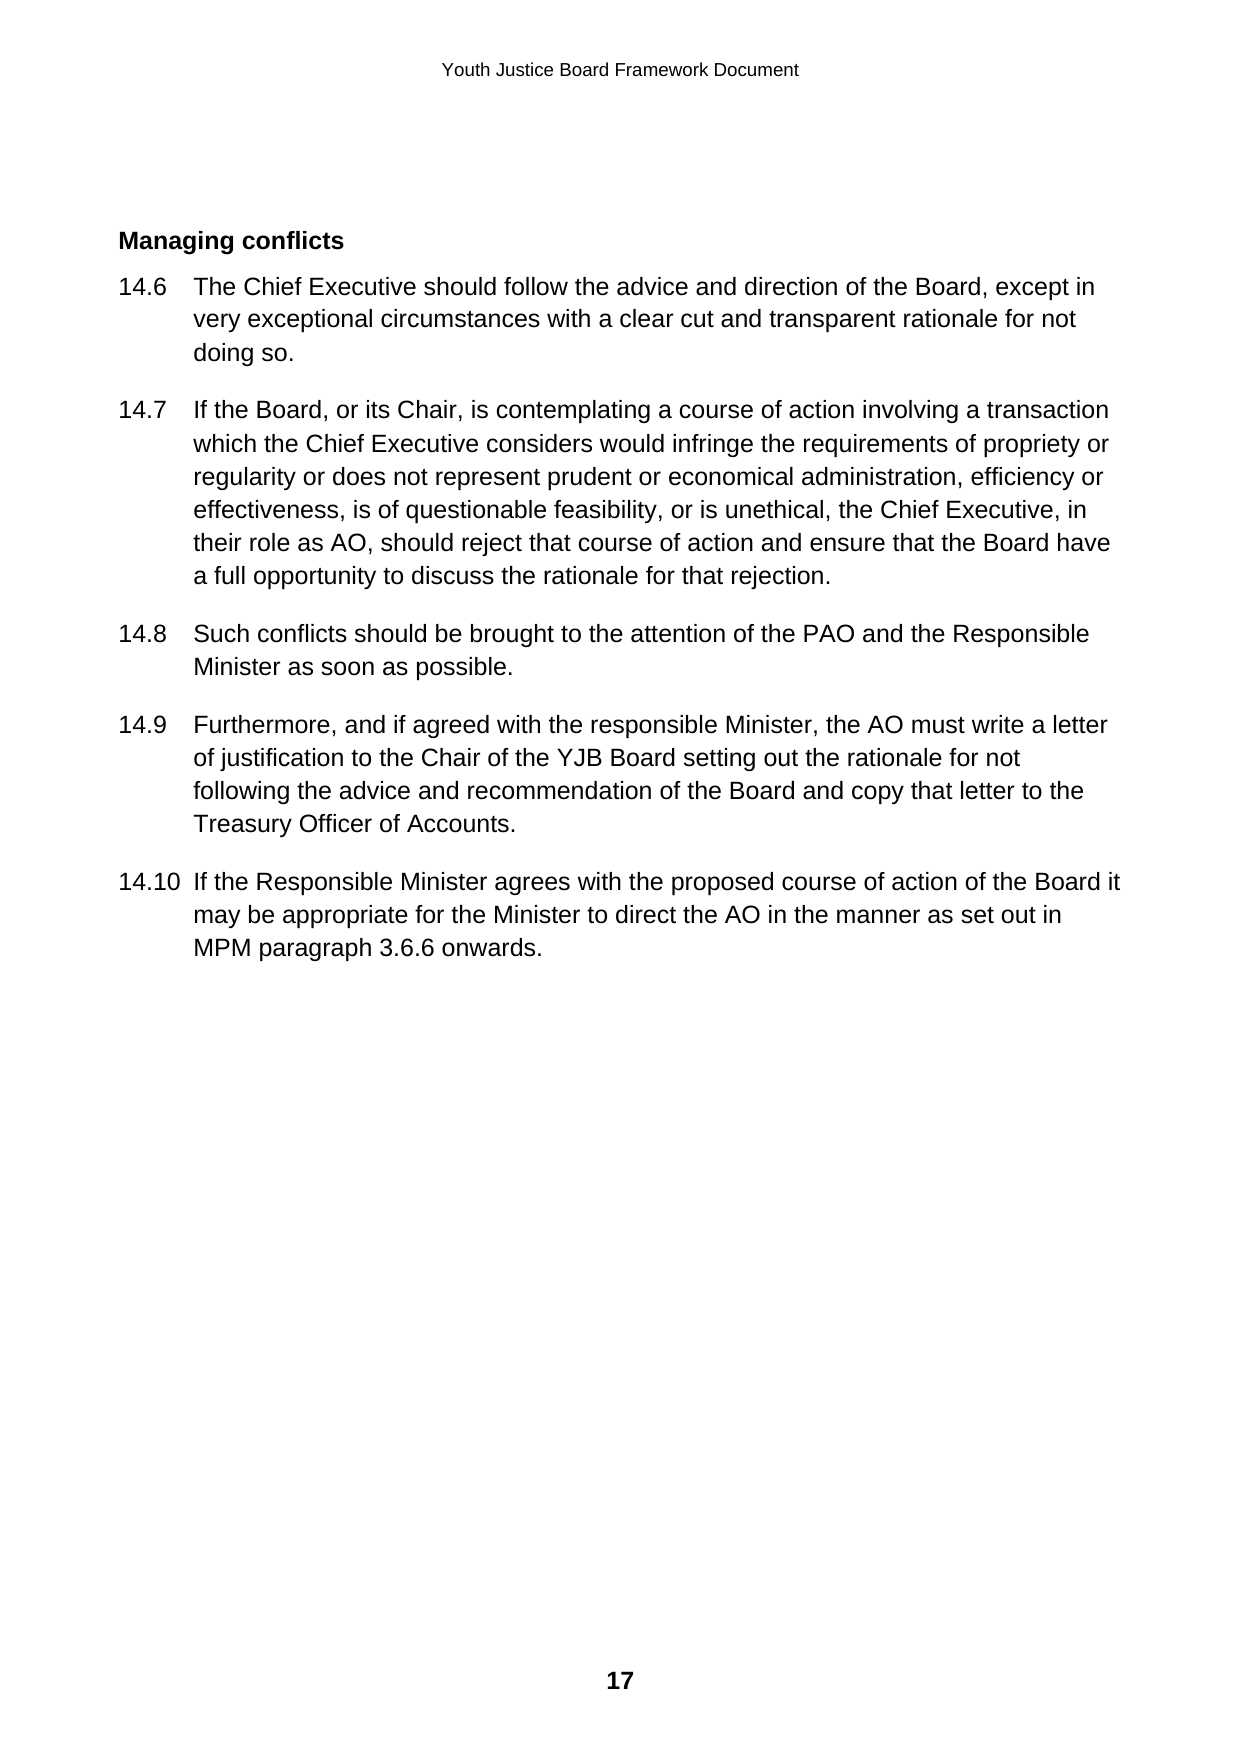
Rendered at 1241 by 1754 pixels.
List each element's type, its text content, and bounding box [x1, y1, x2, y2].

list The Chief Executive should follow the advice and direction of the Board, except in very exceptional circumstances with a clear cut and transparent rationale for not doing so. [118, 271, 1122, 366]
subtitle Managing conflicts [118, 226, 1122, 255]
list Furthermore, and if agreed with the responsible Minister, the AO must write a letter of justification to the Chair of the YJB Board setting out the rationale for not following the advice and recommendation of the Board and copy that letter to the Treasury Officer of Accounts. [118, 710, 1122, 837]
list If the Responsible Minister agrees with the proposed course of action of the Board it may be appropriate for the Minister to direct the AO in the manner as set out in MPM paragraph 3.6.6 onwards. [118, 867, 1122, 962]
list If the Board, or its Chair, is contemplating a course of action involving a transaction which the Chief Executive considers would infringe the requirements of propriety or regularity or does not represent prudent or economical administration, efficiency or effectiveness, is of questionable feasibility, or is unethical, the Chief Executive, in their role as AO, should reject that course of action and ensure that the Board have a full opportunity to discuss the rationale for that rejection. [118, 396, 1122, 589]
list Such conflicts should be brought to the attention of the PAO and the Responsible Minister as soon as possible. [118, 619, 1122, 680]
